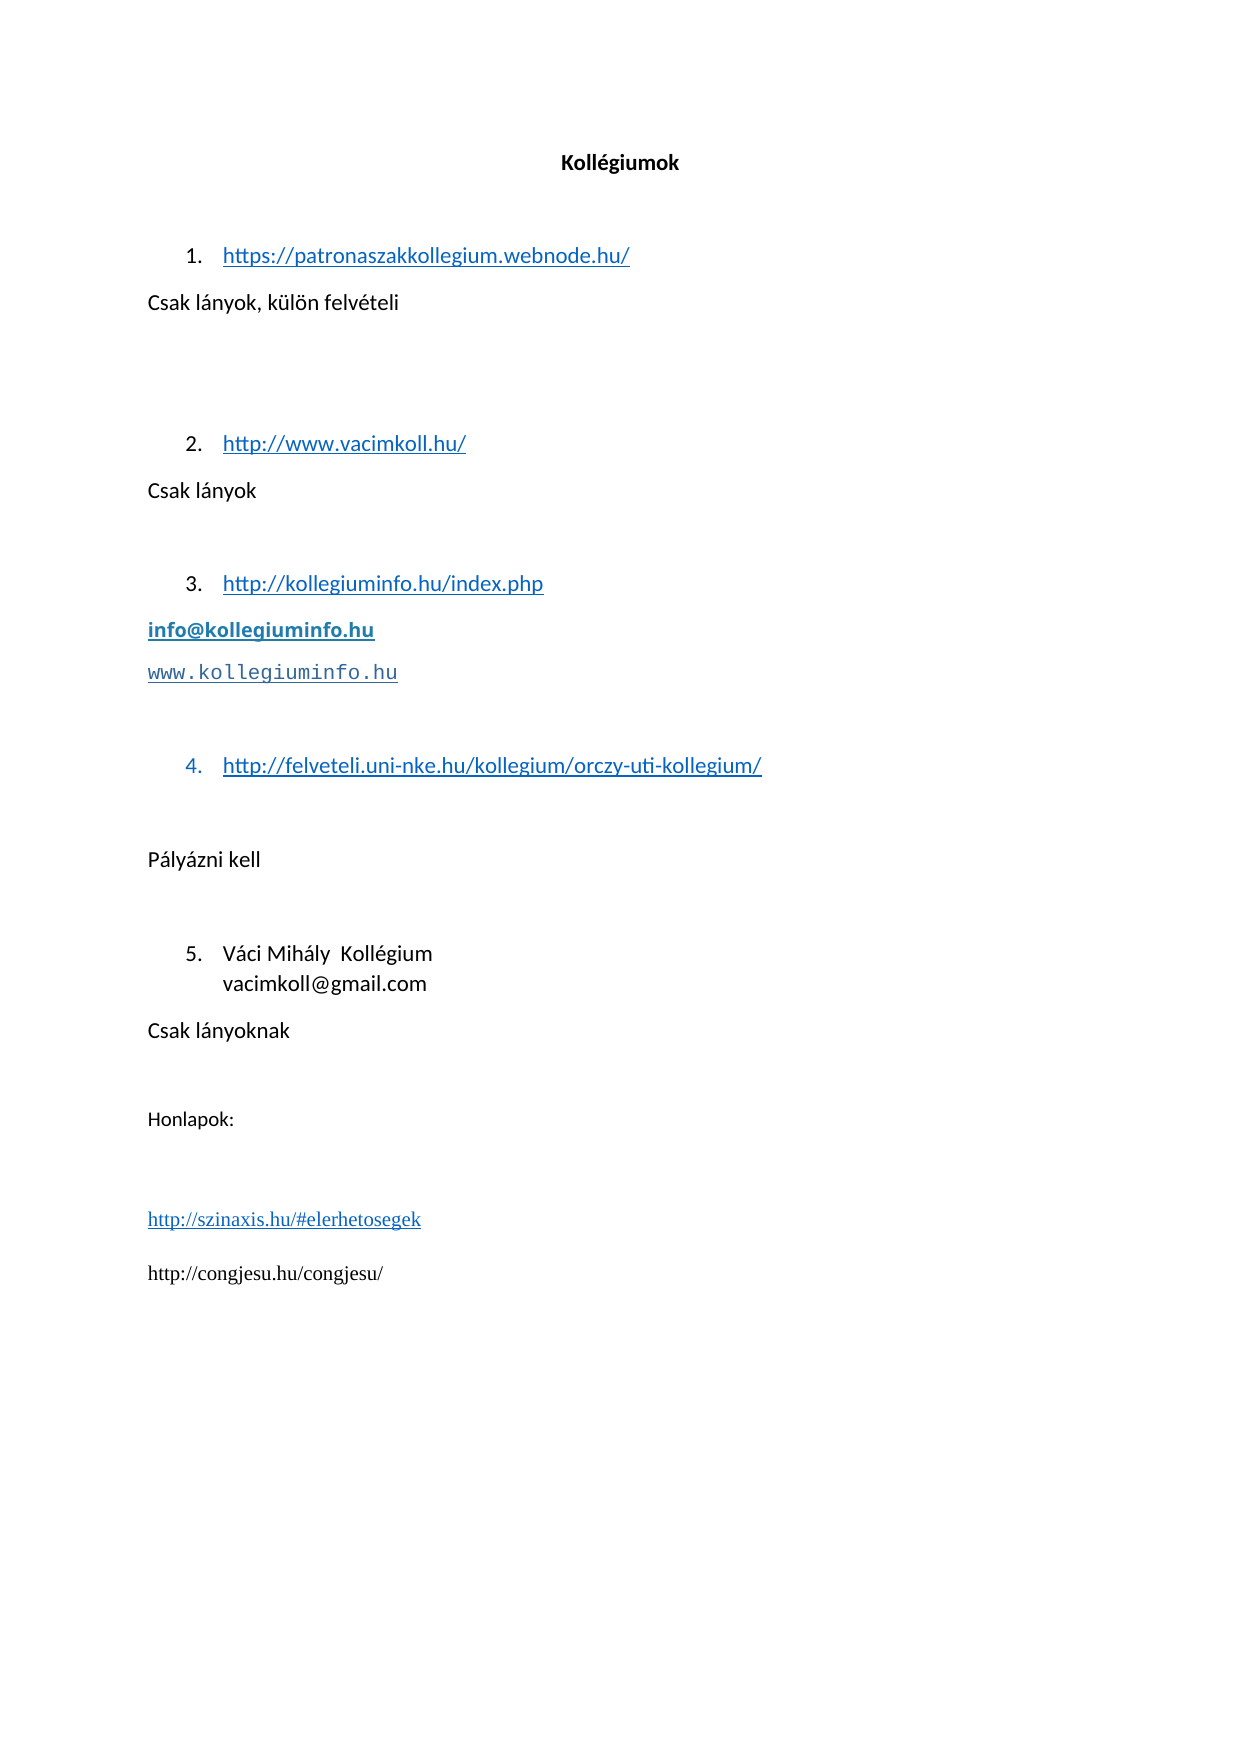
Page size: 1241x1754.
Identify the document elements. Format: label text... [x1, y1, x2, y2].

list https://patronaszakkollegium.webnode.hu/ [185, 241, 1093, 269]
text Kollégiumok [148, 148, 1093, 176]
text http://congjesu.hu/congjesu/ [148, 1261, 1093, 1284]
list vacimkoll@gmail.com [223, 969, 1093, 997]
list Váci Mihály Kollégium [185, 939, 1093, 967]
text www.kollegiuminfo.hu [148, 662, 1093, 686]
text Csak lányoknak [148, 1016, 1093, 1044]
text http://szinaxis.hu/#elerhetosegek [148, 1207, 1093, 1231]
text info@kollegiuminfo.hu [148, 616, 1093, 643]
text Honlapok: [148, 1107, 1093, 1132]
list http://www.vacimkoll.hu/ [185, 429, 1093, 457]
list http://felveteli.uni-nke.hu/kollegium/orczy-uti-kollegium/ [185, 751, 1093, 779]
text Csak lányok [148, 476, 1093, 504]
list http://kollegiuminfo.hu/index.php [185, 569, 1093, 597]
text Csak lányok, külön felvételi [148, 288, 1093, 316]
text Pályázni kell [148, 845, 1093, 873]
